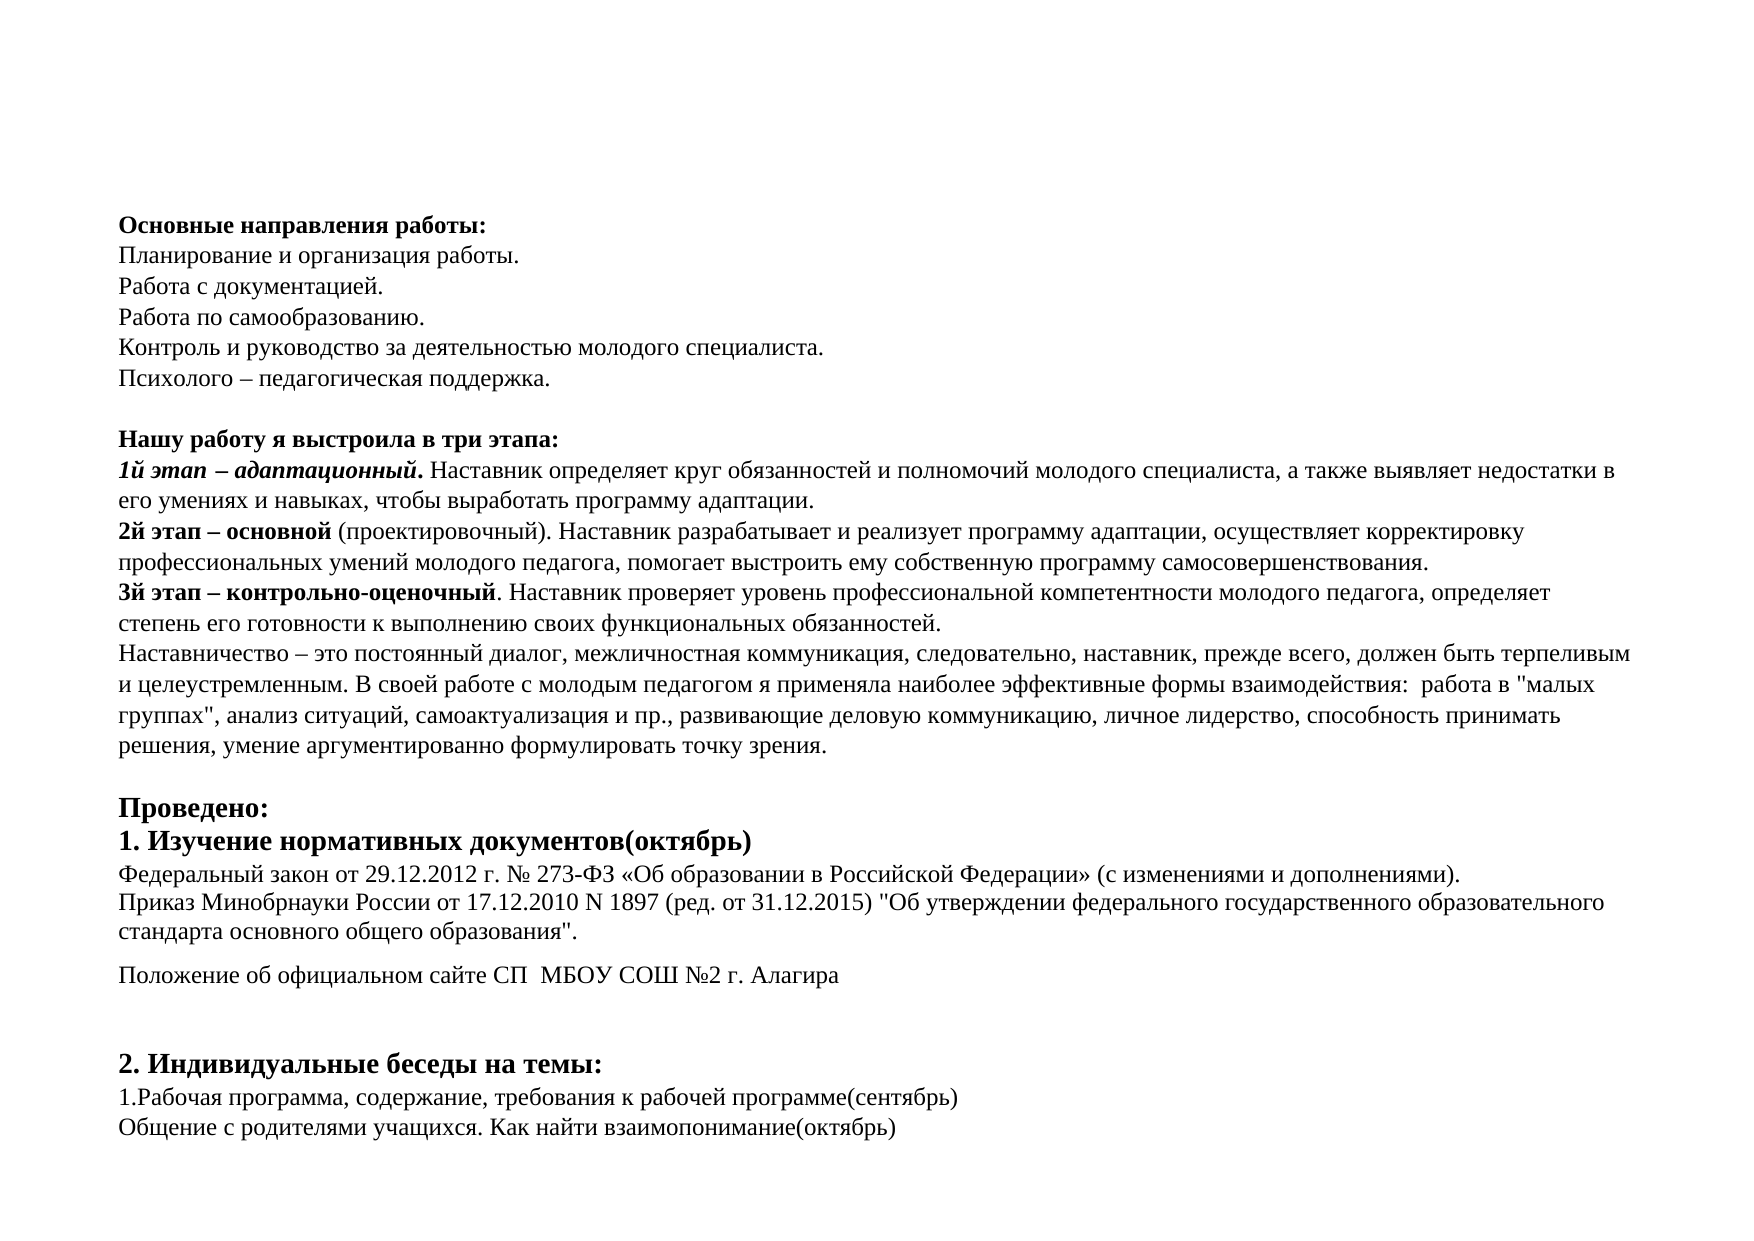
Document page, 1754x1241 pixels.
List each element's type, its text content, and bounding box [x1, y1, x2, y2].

text Проведено: [118, 790, 1636, 823]
text 1.Рабочая программа, содержание, требования к рабочей программе(сентябрь) [118, 1080, 1636, 1110]
text 2й этап – основной (проектировочный). Наставник разрабатывает и реализует программу адаптации, осуществляет корректировку профессиональных умений молодого педагога, помогает выстроить ему собственную программу самосовершенствования. [118, 514, 1636, 575]
text Работа с документацией. [118, 269, 1636, 300]
text Психолого – педагогическая поддержка. [118, 361, 1636, 392]
text Основные направления работы: [118, 208, 1636, 238]
text Планирование и организация работы. [118, 238, 1636, 269]
text Общение с родителями учащихся. Как найти взаимопонимание(октябрь) [118, 1110, 1636, 1141]
text Приказ Минобрнауки России от 17.12.2010 N 1897 (ред. от 31.12.2015) "Об утверждении федерального государственного образовательного стандарта основного общего образования". [118, 887, 1636, 945]
text Работа по самообразованию. [118, 300, 1636, 330]
text 2. Индивидуальные беседы на темы: [118, 1046, 1636, 1080]
text Наставничество – это постоянный диалог, межличностная коммуникация, следовательно, наставник, прежде всего, должен быть терпеливым и целеустремленным. В своей работе с молодым педагогом я применяла наиболее эффективные формы взаимодействия: работа в "малых группах", анализ ситуаций, самоактуализация и пр., развивающие деловую коммуникацию, личное лидерство, способность принимать решения, умение аргументированно формулировать точку зрения. [118, 637, 1636, 759]
text Положение об официальном сайте СП МБОУ СОШ №2 г. Алагира [118, 960, 1636, 989]
text 3й этап – контрольно-оценочный. Наставник проверяет уровень профессиональной компетентности молодого педагога, определяет степень его готовности к выполнению своих функциональных обязанностей. [118, 575, 1636, 637]
text 1й этап – адаптационный. Наставник определяет круг обязанностей и полномочий молодого специалиста, а также выявляет недостатки в его умениях и навыках, чтобы выработать программу адаптации. [118, 453, 1636, 514]
text 1. Изучение нормативных документов(октябрь) [118, 823, 1636, 857]
text Контроль и руководство за деятельностью молодого специалиста. [118, 330, 1636, 361]
text Федеральный закон от 29.12.2012 г. № 273-ФЗ «Об образовании в Российской Федерации» (с изменениями и дополнениями). [118, 857, 1636, 887]
text Нашу работу я выстроила в три этапа: [118, 422, 1636, 453]
